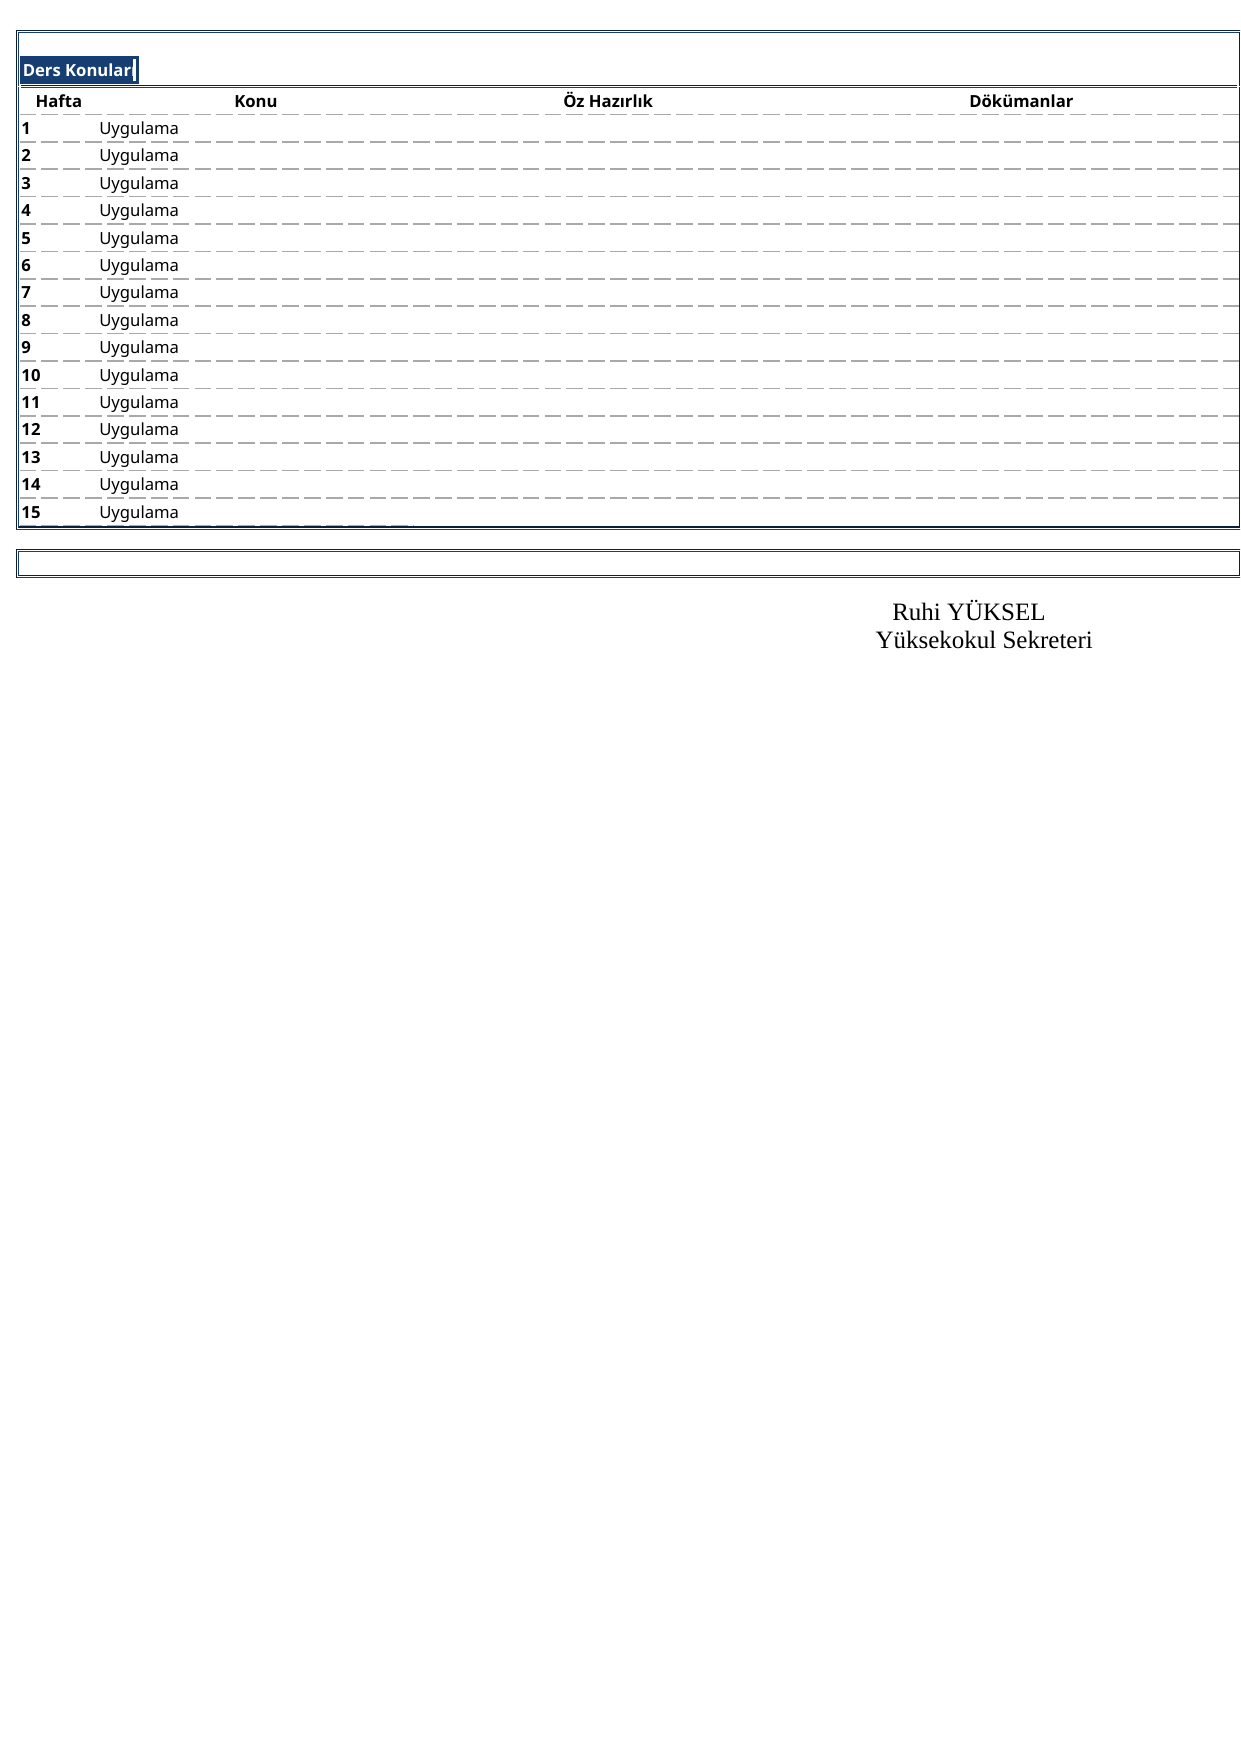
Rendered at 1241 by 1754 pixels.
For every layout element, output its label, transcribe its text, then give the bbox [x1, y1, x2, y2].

table_cell [19, 85, 1239, 526]
table_cell Ders Konuları [19, 33, 1239, 84]
table_header [19, 552, 1239, 574]
text Yüksekokul Sekreteri [192, 626, 1093, 654]
text Ruhi YÜKSEL [192, 597, 1093, 626]
